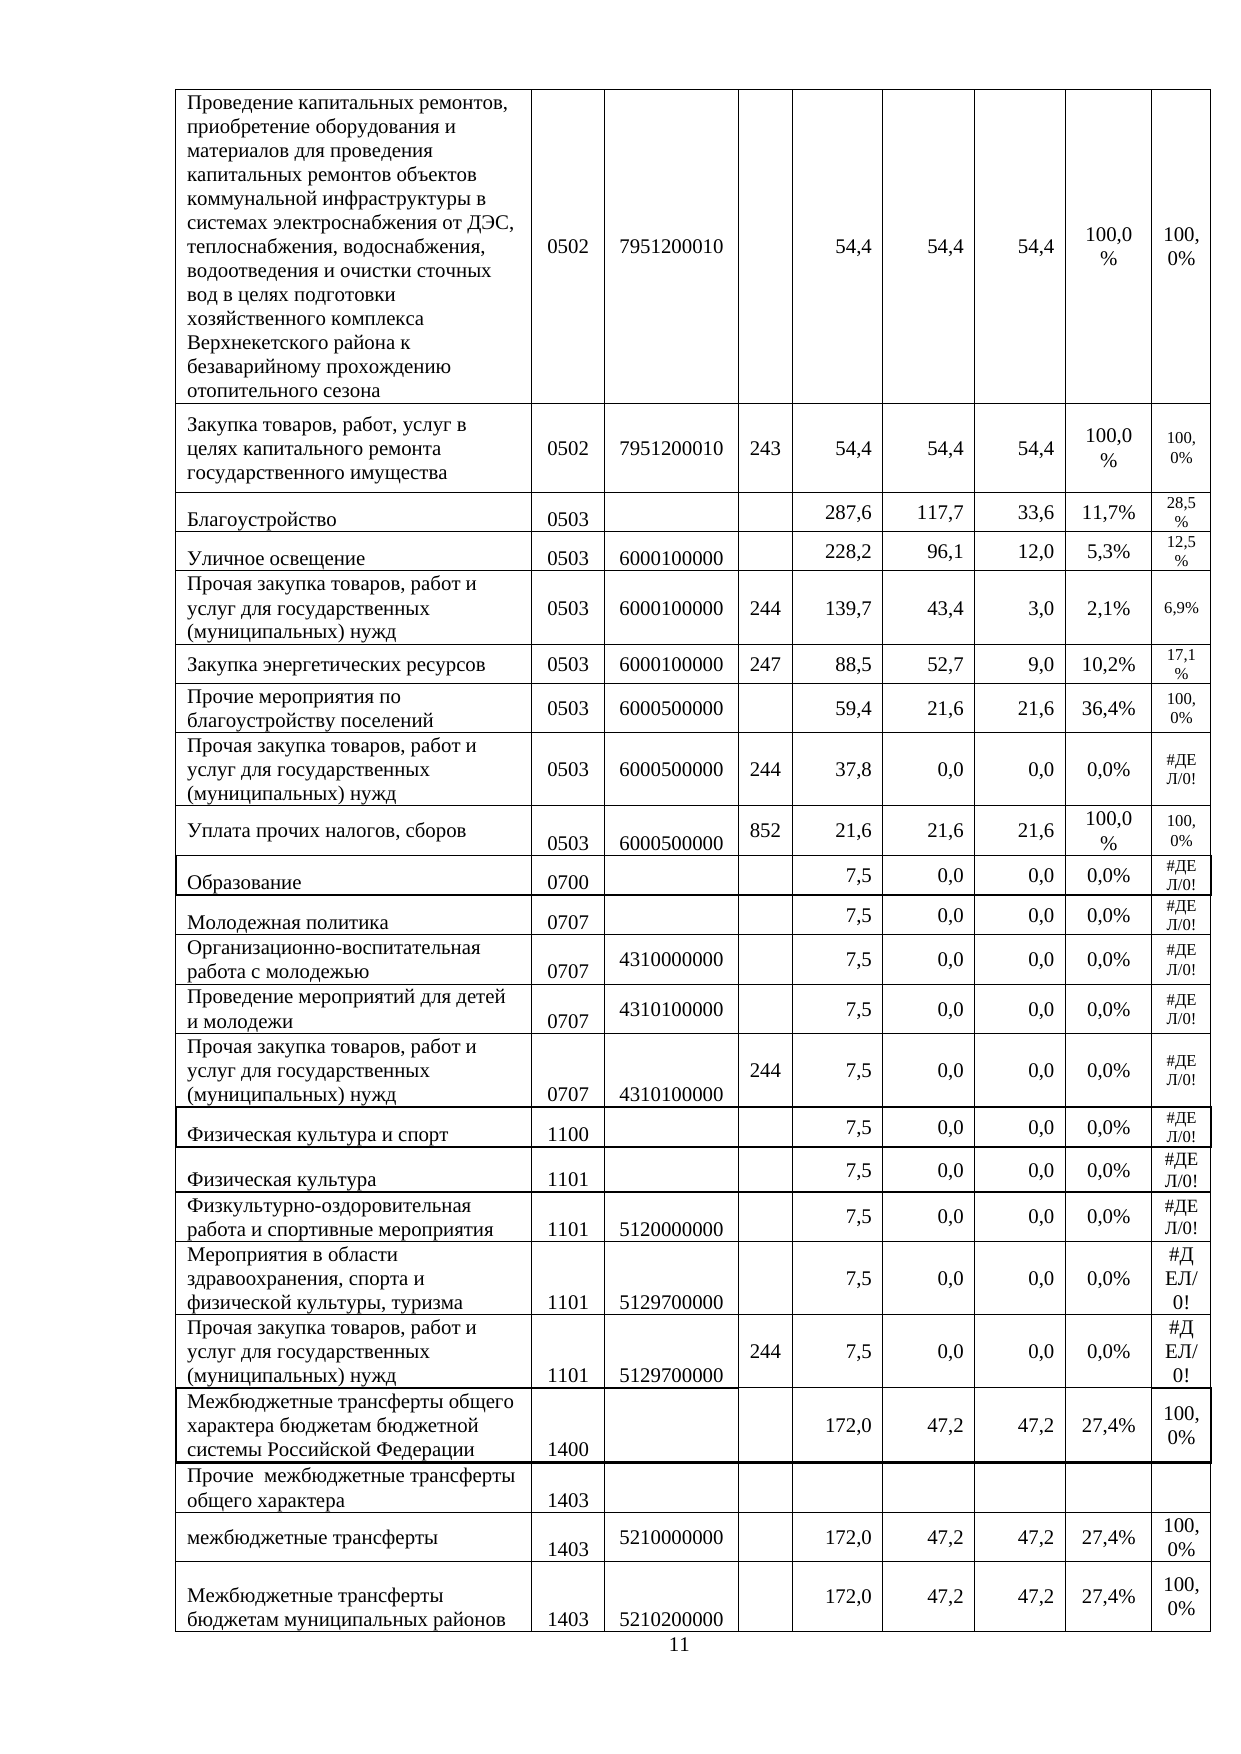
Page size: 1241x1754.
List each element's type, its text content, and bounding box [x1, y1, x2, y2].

table_cell 0503 [532, 493, 604, 531]
table_cell 21,6 [793, 806, 882, 854]
table_cell [739, 1193, 792, 1241]
table_cell 47,2 [883, 1513, 974, 1561]
table_cell Проведение капитальных ремонтов, приобретение оборудования и материалов для проведения капитальных ремонтов объектов коммунальной инфраструктуры в системах электроснабжения от ДЭС, теплоснабжения, водоснабжения, водоотведения и очистки сточных вод в целях подготовки хозяйственного комплекса Верхнекетского района к безаварийному прохождению отопительного сезона [176, 90, 531, 402]
table_cell 0707 [532, 935, 604, 983]
table_cell Физкультурно-оздоровительная работа и спортивные мероприятия [176, 1193, 531, 1241]
table_cell [739, 935, 792, 983]
table_cell 0,0 [975, 935, 1065, 983]
table_cell 21,6 [975, 684, 1065, 732]
table_cell 0,0 [975, 1242, 1065, 1314]
table_cell #ДЕЛ/0! [1152, 1242, 1210, 1314]
table_cell 7951200010 [605, 90, 738, 402]
table_cell 228,2 [793, 532, 882, 570]
table_cell Физическая культура и спорт [177, 1108, 531, 1146]
table_cell Прочие мероприятия по благоустройству поселений [176, 684, 531, 732]
table_cell 7,5 [793, 985, 882, 1033]
table_cell 47,2 [883, 1388, 974, 1461]
table_cell 0707 [532, 896, 604, 934]
table_cell 4310100000 [605, 985, 738, 1033]
table_cell [739, 1513, 792, 1561]
table_cell 0503 [532, 645, 604, 683]
table_cell 0503 [532, 532, 604, 570]
table_cell 43,4 [883, 571, 974, 643]
table_cell 244 [739, 1034, 792, 1106]
table_cell 0,0% [1066, 1242, 1151, 1314]
table_cell Прочая закупка товаров, работ и услуг для государственных (муниципальных) нужд [176, 1315, 531, 1387]
table_cell 0,0% [1066, 896, 1151, 934]
table_cell 4310000000 [605, 935, 738, 983]
table_cell 100,0% [1066, 90, 1151, 402]
table_cell 0707 [532, 1034, 604, 1106]
table_cell 100,0% [1152, 1389, 1210, 1461]
table_cell #ДЕЛ/0! [1152, 935, 1210, 983]
table_cell 172,0 [793, 1388, 882, 1461]
table_cell Закупка товаров, работ, услуг в целях капитального ремонта государственного имущества [176, 404, 531, 492]
table_cell [739, 1242, 792, 1314]
table_cell 0,0 [883, 935, 974, 983]
table_cell 117,7 [883, 493, 974, 531]
table_cell 0,0% [1066, 856, 1151, 894]
table_cell 0503 [532, 684, 604, 732]
table_cell 12,5% [1152, 532, 1210, 570]
table_cell [605, 896, 738, 934]
table_cell 6000100000 [605, 532, 738, 570]
table_cell 0,0% [1066, 1193, 1151, 1241]
table_cell 7951200010 [605, 404, 738, 492]
table_cell 0502 [532, 90, 604, 402]
table_cell 287,6 [793, 493, 882, 531]
table_cell [975, 1464, 1065, 1512]
table_cell 0503 [532, 806, 604, 854]
table_cell 21,6 [883, 806, 974, 854]
table_cell Прочие межбюджетные трансферты общего характера [176, 1464, 531, 1512]
table_cell 172,0 [793, 1513, 882, 1561]
table_cell 0502 [532, 404, 604, 492]
table_cell 6000500000 [605, 806, 738, 854]
table_cell 247 [739, 645, 792, 683]
table_cell [605, 856, 738, 894]
table_cell [605, 1389, 738, 1461]
table_cell #ДЕЛ/0! [1152, 1315, 1210, 1387]
table_cell 100,0% [1066, 404, 1151, 492]
table_cell 0707 [532, 985, 604, 1033]
table_cell Образование [177, 856, 531, 894]
table_cell 7,5 [793, 1193, 882, 1241]
table_cell 5129700000 [605, 1315, 738, 1387]
table_cell #ДЕЛ/0! [1152, 733, 1210, 805]
table_cell 27,4% [1066, 1562, 1151, 1631]
table_cell 6000500000 [605, 684, 738, 732]
table_cell 6000100000 [605, 645, 738, 683]
table_cell 54,4 [975, 404, 1065, 492]
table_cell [176, 1562, 531, 1631]
table_cell Физическая культура [176, 1148, 531, 1191]
table_cell 0,0 [975, 1315, 1065, 1387]
table_cell [605, 1464, 738, 1512]
table_cell 47,2 [883, 1562, 974, 1631]
table_cell 33,6 [975, 493, 1065, 531]
table_cell [739, 1464, 792, 1512]
table_cell 244 [739, 733, 792, 805]
table_cell 0,0% [1066, 1315, 1151, 1387]
table_cell 0,0% [1066, 1108, 1151, 1146]
table_cell Прочая закупка товаров, работ и услуг для государственных (муниципальных) нужд [176, 733, 531, 805]
table_cell 100,0% [1152, 1562, 1210, 1631]
table_cell 1101 [532, 1148, 604, 1191]
table_cell 12,0 [975, 532, 1065, 570]
table_cell 0,0 [883, 1108, 974, 1146]
table_cell 0,0% [1066, 1034, 1151, 1106]
table_cell 54,4 [975, 90, 1065, 402]
table_cell 139,7 [793, 571, 882, 643]
table_cell 6000500000 [605, 733, 738, 805]
table_cell 0,0 [883, 856, 974, 894]
table_cell #ДЕЛ/0! [1152, 1193, 1210, 1241]
table_cell 0,0 [975, 985, 1065, 1033]
table_cell [739, 684, 792, 732]
table_cell 244 [739, 571, 792, 643]
table_cell 1101 [532, 1242, 604, 1314]
table_cell [1152, 1464, 1210, 1512]
table_cell 7,5 [793, 1108, 882, 1146]
table_cell 7,5 [793, 935, 882, 983]
table_cell 4310100000 [605, 1034, 738, 1106]
table_cell 7,5 [793, 856, 882, 894]
table_cell 5129700000 [605, 1242, 738, 1314]
table_cell 9,0 [975, 645, 1065, 683]
table_cell 7,5 [793, 1034, 882, 1106]
table_cell Молодежная политика [176, 896, 531, 934]
table_cell 0,0 [883, 896, 974, 934]
table_cell 88,5 [793, 645, 882, 683]
table_cell 0,0 [883, 733, 974, 805]
table_cell 243 [739, 404, 792, 492]
table_cell 0,0 [975, 733, 1065, 805]
table_cell [1066, 1464, 1151, 1512]
table_cell 27,4% [1066, 1513, 1151, 1561]
table_cell [739, 856, 792, 894]
table_cell 54,4 [793, 90, 882, 402]
table_cell #ДЕЛ/0! [1152, 1108, 1210, 1146]
table_cell 244 [739, 1315, 792, 1387]
table_cell 172,0 [793, 1562, 882, 1631]
table_cell 100,0% [1066, 806, 1151, 854]
table_cell 100,0% [1152, 90, 1210, 402]
table_cell [739, 1108, 792, 1146]
table_cell 1101 [532, 1315, 604, 1387]
table_cell 28,5% [1152, 493, 1210, 531]
table_cell [605, 1148, 738, 1191]
table_cell 0,0 [975, 1148, 1065, 1191]
table_cell 7,5 [793, 1148, 882, 1191]
table_cell 59,4 [793, 684, 882, 732]
table_cell 0,0 [975, 1034, 1065, 1106]
table_cell 5120000000 [605, 1193, 738, 1241]
table_cell 3,0 [975, 571, 1065, 643]
table_cell 5210200000 [605, 1562, 738, 1631]
table_cell 47,2 [975, 1562, 1065, 1631]
table_cell 11,7% [1066, 493, 1151, 531]
table_cell 0,0 [975, 1108, 1065, 1146]
table_cell 21,6 [975, 806, 1065, 854]
table_cell Организационно-воспитательная работа с молодежью [176, 935, 531, 983]
table_cell 54,4 [793, 404, 882, 492]
table_cell 27,4% [1066, 1388, 1151, 1461]
table_cell 96,1 [883, 532, 974, 570]
table_cell 36,4% [1066, 684, 1151, 732]
table_cell 0,0% [1066, 935, 1151, 983]
table_cell 5,3% [1066, 532, 1151, 570]
table_cell Мероприятия в области здравоохранения, спорта и физической культуры, туризма [176, 1242, 531, 1314]
table_cell #ДЕЛ/0! [1152, 896, 1210, 934]
table_cell 54,4 [883, 404, 974, 492]
table_cell 21,6 [883, 684, 974, 732]
table_cell [739, 1388, 792, 1461]
table_cell 0503 [532, 733, 604, 805]
table_cell 0,0 [883, 1034, 974, 1106]
table_cell 1101 [532, 1193, 604, 1241]
table_cell [739, 532, 792, 570]
table_cell [739, 493, 792, 531]
table_cell 100,0% [1152, 404, 1210, 492]
table_cell 0,0 [975, 856, 1065, 894]
table_cell 0,0% [1066, 1148, 1151, 1191]
table_cell [739, 896, 792, 934]
table_cell 0,0% [1066, 733, 1151, 805]
table_cell Благоустройство [176, 493, 531, 531]
table_cell 100,0% [1152, 1513, 1210, 1561]
table_cell #ДЕЛ/0! [1152, 856, 1210, 894]
table_cell 0,0 [975, 1193, 1065, 1241]
table_cell 6000100000 [605, 571, 738, 643]
table_cell 47,2 [975, 1388, 1065, 1461]
table_cell #ДЕЛ/0! [1152, 1034, 1210, 1106]
table_cell #ДЕЛ/0! [1152, 1148, 1210, 1191]
table_cell 1403 [532, 1464, 604, 1512]
table_cell [605, 1108, 738, 1146]
table_cell [883, 1464, 974, 1512]
table_cell Уличное освещение [176, 532, 531, 570]
table_cell Прочая закупка товаров, работ и услуг для государственных (муниципальных) нужд [176, 1034, 531, 1106]
table_cell 100,0% [1152, 806, 1210, 854]
table_cell 2,1% [1066, 571, 1151, 643]
table_cell 852 [739, 806, 792, 854]
table_cell 17,1% [1152, 645, 1210, 683]
table_cell #ДЕЛ/0! [1152, 985, 1210, 1033]
table_cell [605, 493, 738, 531]
table_cell 47,2 [975, 1513, 1065, 1561]
table_cell 1100 [532, 1108, 604, 1146]
table_cell 6,9% [1152, 571, 1210, 643]
table_cell 0,0 [883, 985, 974, 1033]
table_cell 7,5 [793, 1315, 882, 1387]
table_cell Закупка энергетических ресурсов [176, 645, 531, 683]
table_cell 0503 [532, 571, 604, 643]
table_cell 0,0 [883, 1148, 974, 1191]
table_cell 7,5 [793, 896, 882, 934]
table_cell 10,2% [1066, 645, 1151, 683]
table_cell 1403 [532, 1513, 604, 1561]
table_cell [793, 1464, 882, 1512]
table_cell 0700 [532, 856, 604, 894]
table_cell 0,0% [1066, 985, 1151, 1033]
table_cell 0,0 [975, 896, 1065, 934]
table_cell 54,4 [883, 90, 974, 402]
table_cell Уплата прочих налогов, сборов [176, 806, 531, 854]
table_cell 37,8 [793, 733, 882, 805]
table_cell [739, 1148, 792, 1191]
table_cell 1403 [532, 1562, 604, 1631]
table_cell [739, 90, 792, 402]
table_cell 100,0% [1152, 684, 1210, 732]
table_cell 7,5 [793, 1242, 882, 1314]
table_cell [739, 1562, 792, 1631]
table_cell 0,0 [883, 1193, 974, 1241]
table_cell межбюджетные трансферты [176, 1513, 531, 1561]
table_cell 0,0 [883, 1242, 974, 1314]
table_cell 52,7 [883, 645, 974, 683]
table_cell 5210000000 [605, 1513, 738, 1561]
table_cell Проведение мероприятий для детей и молодежи [176, 985, 531, 1033]
table_cell 1400 [532, 1389, 604, 1461]
table_cell Межбюджетные трансферты общего характера бюджетам бюджетной системы Российской Федерации [177, 1389, 531, 1461]
table_cell [739, 985, 792, 1033]
table_cell Прочая закупка товаров, работ и услуг для государственных (муниципальных) нужд [176, 571, 531, 643]
table_cell 0,0 [883, 1315, 974, 1387]
